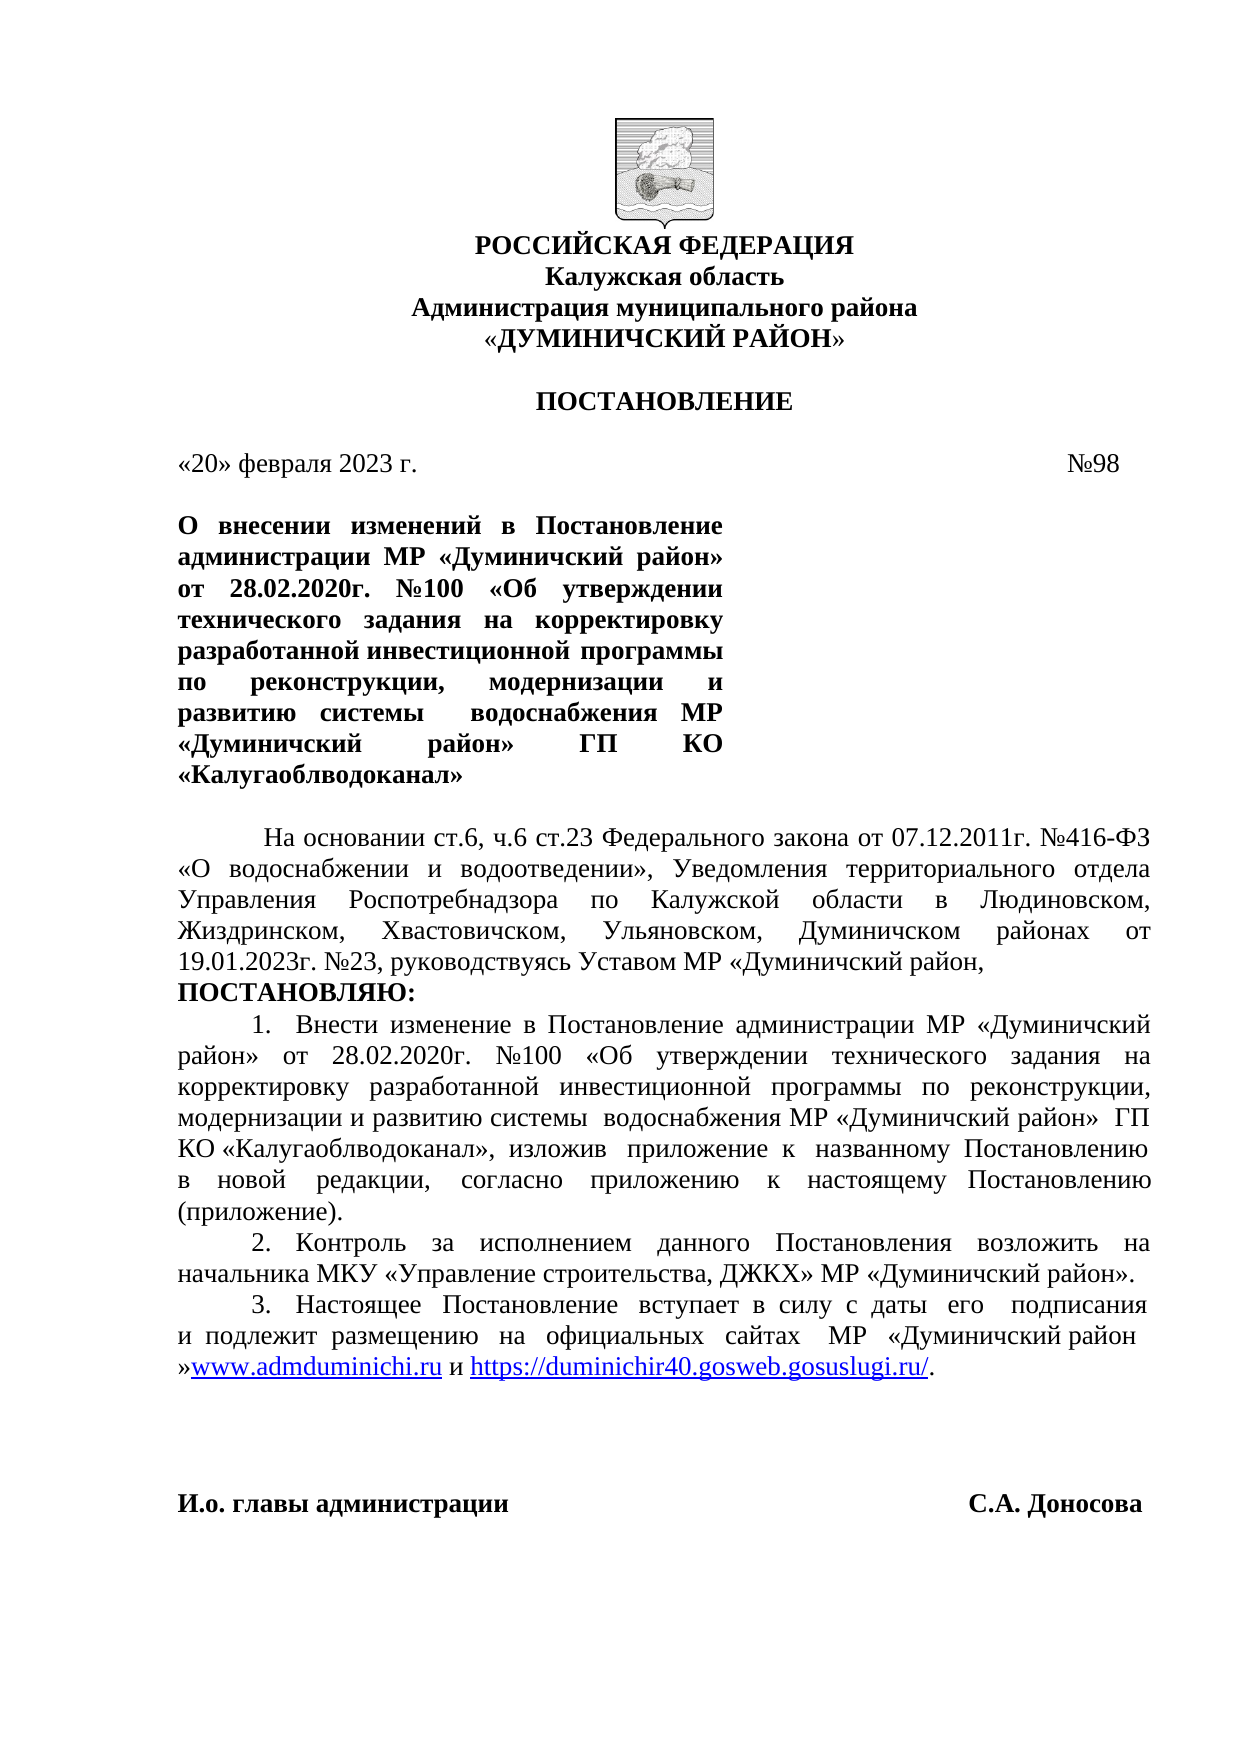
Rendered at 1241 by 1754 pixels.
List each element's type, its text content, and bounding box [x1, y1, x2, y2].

title Администрация муниципального района [177, 291, 1152, 322]
list Контроль за исполнением данного Постановления возложить на начальника МКУ «Управление строительства, ДЖКХ» МР «Думиничский район». [177, 1226, 1152, 1288]
list Внести изменение в Постановление администрации МР «Думиничский район» от 28.02.2020г. №100 «Об утверждении технического задания на корректировку разработанной инвестиционной программы по реконструкции, модернизации и развитию системы водоснабжения МР «Думиничский район» ГП КО «Калугаоблводоканал», изложив приложение к названному Постановлению [177, 1008, 1152, 1163]
text И.о. главы администрации С.А. Доносова [177, 1487, 1152, 1518]
title Калужская область [177, 260, 1152, 291]
list Настоящее Постановление вступает в силу с даты его подписания и подлежит размещению на официальных сайтах МР «Думиничский район»www.admduminichi.ru и https://duminichir40.gosweb.gosuslugi.ru/. [177, 1288, 1152, 1381]
text в новой редакции, согласно приложению к настоящему Постановлению (приложение). [177, 1163, 1152, 1226]
title О внесении изменений в Постановление администрации МР «Думиничский район» от 28.02.2020г. №100 «Об утверждении технического задания на корректировку разработанной инвестиционной программы по реконструкции, модернизации и развитию системы водоснабжения МР «Думиничский район» ГП КО «Калугаоблводоканал» [177, 509, 723, 790]
picture [615, 118, 714, 229]
title «ДУМИНИЧСКИЙ РАЙОН» [177, 322, 1152, 354]
text На основании ст.6, ч.6 ст.23 Федерального закона от 07.12.2011г. №416-ФЗ «О водоснабжении и водоотведении», Уведомления территориального отдела Управления Роспотребнадзора по Калужской области в Людиновском, Жиздринском, Хвастовичском, Ульяновском, Думиничском районах от 19.01.2023г. №23, руководствуясь Уставом МР «Думиничский район, [177, 821, 1152, 977]
title ПОСТАНОВЛЕНИЕ [177, 385, 1152, 416]
title «20» февраля 2023 г. №98 [177, 447, 1152, 478]
title РОССИЙСКАЯ ФЕДЕРАЦИЯ [177, 229, 1152, 260]
text ПОСТАНОВЛЯЮ: [177, 977, 1152, 1008]
